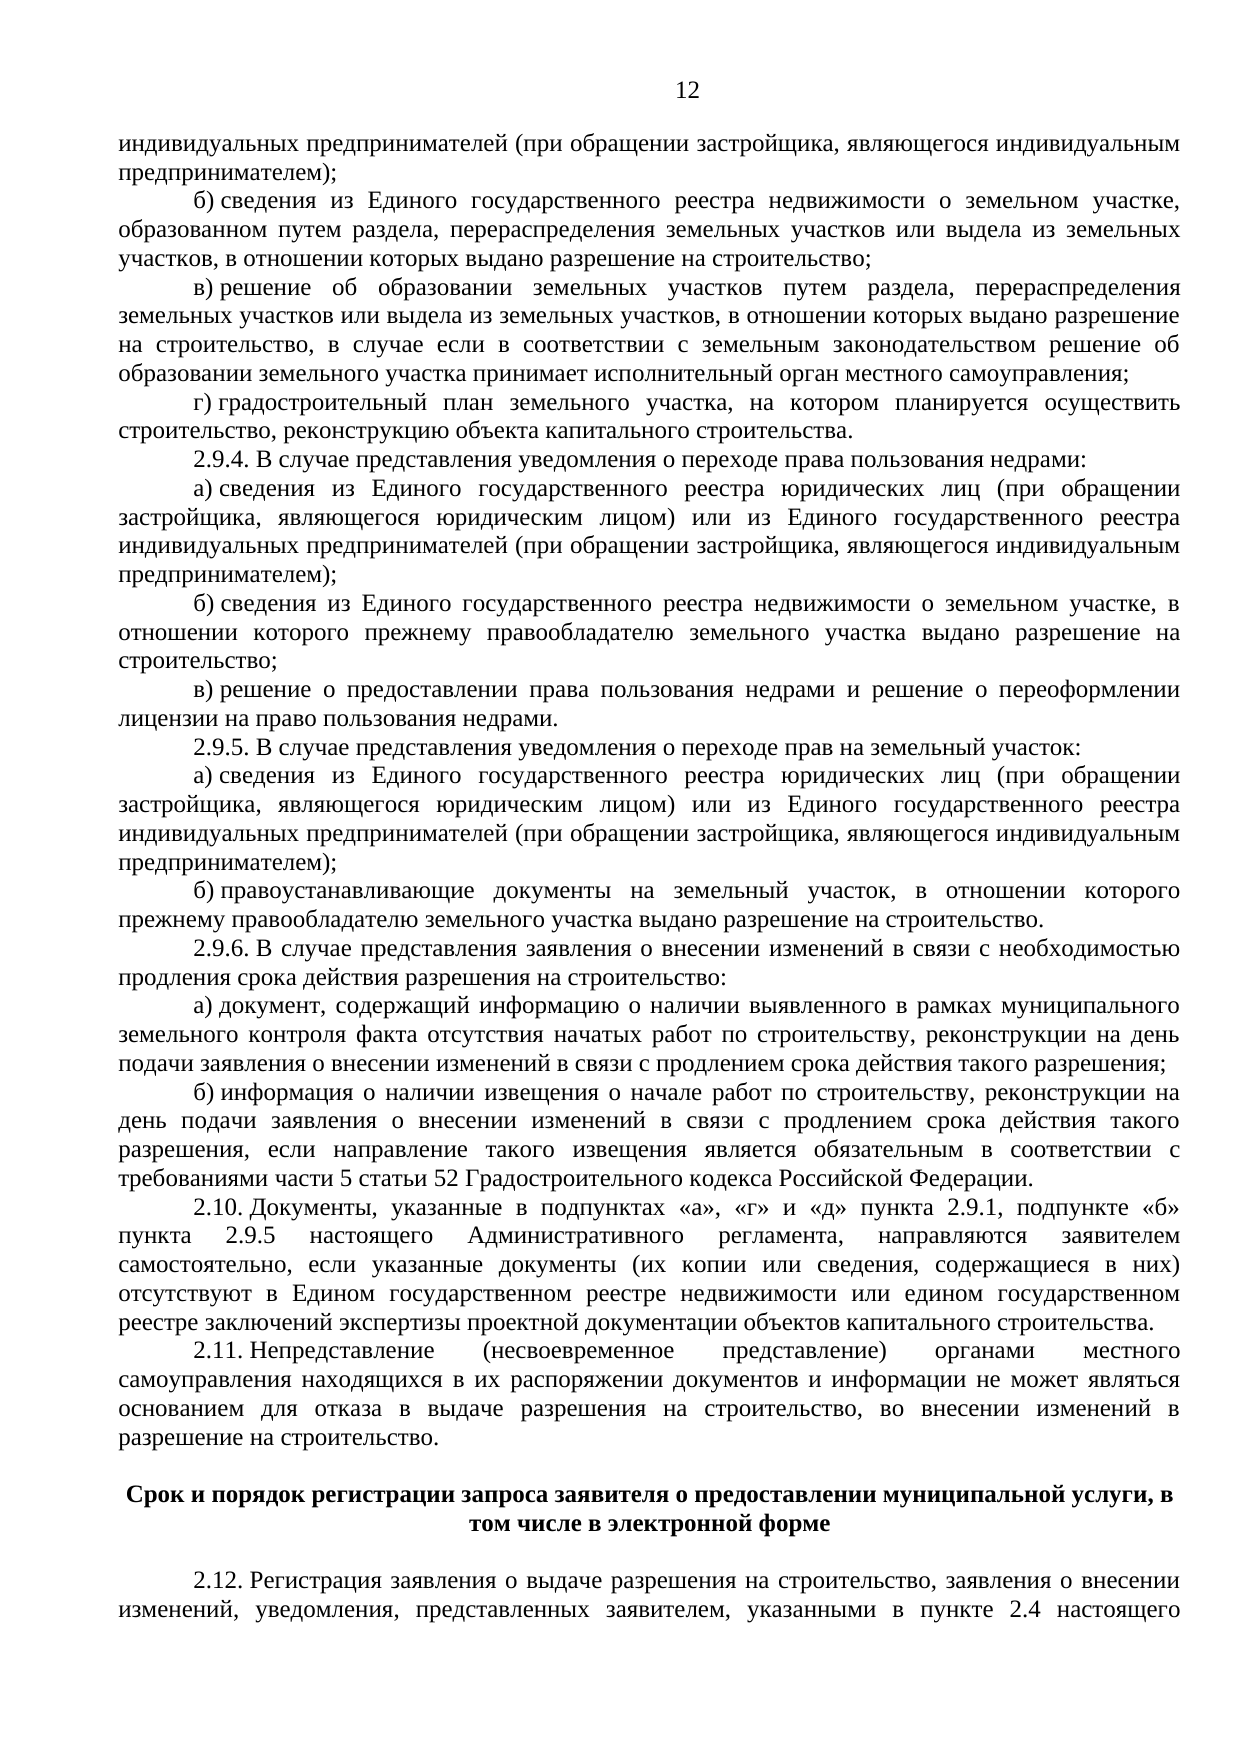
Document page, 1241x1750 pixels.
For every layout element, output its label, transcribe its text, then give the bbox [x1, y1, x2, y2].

text 2.9.5. В случае представления уведомления о переходе прав на земельный участок: [118, 732, 1181, 760]
text б) правоустанавливающие документы на земельный участок, в отношении которого прежнему правообладателю земельного участка выдано разрешение на строительство. [118, 875, 1181, 933]
text б) сведения из Единого государственного реестра недвижимости о земельном участке, в отношении которого прежнему правообладателю земельного участка выдано разрешение на строительство; [118, 588, 1181, 674]
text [118, 128, 1181, 185]
text 2.9.4. В случае представления уведомления о переходе права пользования недрами: [118, 444, 1181, 473]
subtitle Срок и порядок регистрации запроса заявителя о предоставлении муниципальной услуги, в том числе в электронной форме [118, 1479, 1181, 1537]
text г) градостроительный план земельного участка, на котором планируется осуществить строительство, реконструкцию объекта капитального строительства. [118, 387, 1181, 444]
text в) решение о предоставлении права пользования недрами и решение о переоформлении лицензии на право пользования недрами. [118, 674, 1181, 732]
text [118, 1565, 1181, 1623]
text 2.10. Документы, указанные в подпунктах «а», «г» и «д» пункта 2.9.1, подпункте «б» пункта 2.9.5 настоящего Административного регламента, направляются заявителем самостоятельно, если указанные документы (их копии или сведения, содержащиеся в них) отсутствуют в Едином государственном реестре недвижимости или едином государственном реестре заключений экспертизы проектной документации объектов капитального строительства. [118, 1192, 1181, 1335]
text 2.9.6. В случае представления заявления о внесении изменений в связи с необходимостью продления срока действия разрешения на строительство: [118, 933, 1181, 990]
text а) документ, содержащий информацию о наличии выявленного в рамках муниципального земельного контроля факта отсутствия начатых работ по строительству, реконструкции на день подачи заявления о внесении изменений в связи с продлением срока действия такого разрешения; [118, 990, 1181, 1077]
text б) сведения из Единого государственного реестра недвижимости о земельном участке, образованном путем раздела, перераспределения земельных участков или выдела из земельных участков, в отношении которых выдано разрешение на строительство; [118, 185, 1181, 272]
text б) информация о наличии извещения о начале работ по строительству, реконструкции на день подачи заявления о внесении изменений в связи с продлением срока действия такого разрешения, если направление такого извещения является обязательным в соответствии с требованиями части 5 статьи 52 Градостроительного кодекса Российской Федерации. [118, 1077, 1181, 1192]
text в) решение об образовании земельных участков путем раздела, перераспределения земельных участков или выдела из земельных участков, в отношении которых выдано разрешение на строительство, в случае если в соответствии с земельным законодательством решение об образовании земельного участка принимает исполнительный орган местного самоуправления; [118, 272, 1181, 387]
text 2.11. Непредставление (несвоевременное представление) органами местного самоуправления находящихся в их распоряжении документов и информации не может являться основанием для отказа в выдаче разрешения на строительство, во внесении изменений в разрешение на строительство. [118, 1335, 1181, 1450]
